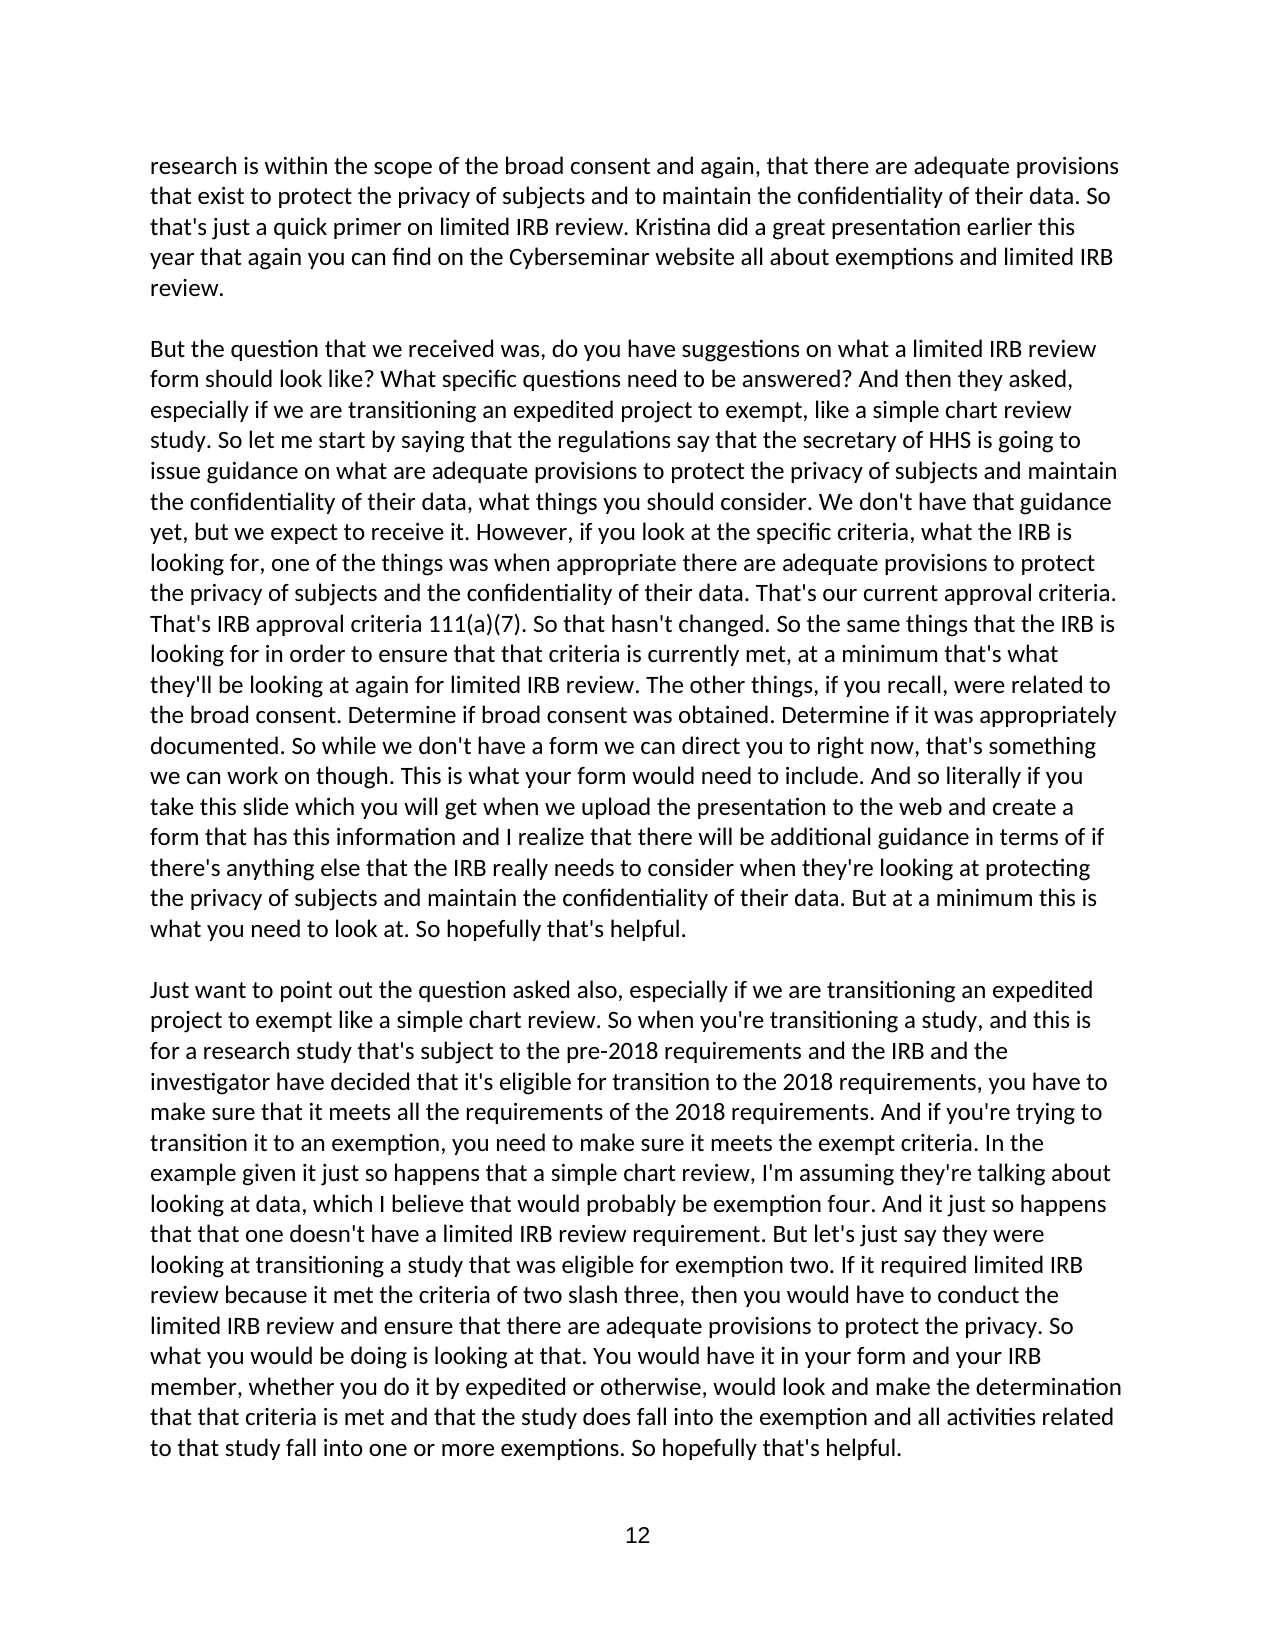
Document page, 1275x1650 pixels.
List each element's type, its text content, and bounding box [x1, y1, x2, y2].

text But the question that we received was, do you have suggestions on what a limited IRB review form should look like? What specific questions need to be answered? And then they asked, especially if we are transitioning an expedited project to exempt, like a simple chart review study. So let me start by saying that the regulations say that the secretary of HHS is going to issue guidance on what are adequate provisions to protect the privacy of subjects and maintain the confidentiality of their data, what things you should consider. We don't have that guidance yet, but we expect to receive it. However, if you look at the specific criteria, what the IRB is looking for, one of the things was when appropriate there are adequate provisions to protect the privacy of subjects and the confidentiality of their data. That's our current approval criteria. That's IRB approval criteria 111(a)(7). So that hasn't changed. So the same things that the IRB is looking for in order to ensure that that criteria is currently met, at a minimum that's what they'll be looking at again for limited IRB review. The other things, if you recall, were related to the broad consent. Determine if broad consent was obtained. Determine if it was appropriately documented. So while we don't have a form we can direct you to right now, that's something we can work on though. This is what your form would need to include. And so literally if you take this slide which you will get when we upload the presentation to the web and create a form that has this information and I realize that there will be additional guidance in terms of if there's anything else that the IRB really needs to consider when they're looking at protecting the privacy of subjects and maintain the confidentiality of their data. But at a minimum this is what you need to look at. So hopefully that's helpful. [150, 333, 1125, 943]
text Just want to point out the question asked also, especially if we are transitioning an expedited project to exempt like a simple chart review. So when you're transitioning a study, and this is for a research study that's subject to the pre-2018 requirements and the IRB and the investigator have decided that it's eligible for transition to the 2018 requirements, you have to make sure that it meets all the requirements of the 2018 requirements. And if you're trying to transition it to an exemption, you need to make sure it meets the exempt criteria. In the example given it just so happens that a simple chart review, I'm assuming they're talking about looking at data, which I believe that would probably be exemption four. And it just so happens that that one doesn't have a limited IRB review requirement. But let's just say they were looking at transitioning a study that was eligible for exemption two. If it required limited IRB review because it met the criteria of two slash three, then you would have to conduct the limited IRB review and ensure that there are adequate provisions to protect the privacy. So what you would be doing is looking at that. You would have it in your form and your IRB member, whether you do it by expedited or otherwise, would look and make the determination that that criteria is met and that the study does fall into the exemption and all activities related to that study fall into one or more exemptions. So hopefully that's helpful. [150, 974, 1125, 1462]
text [150, 150, 1125, 303]
